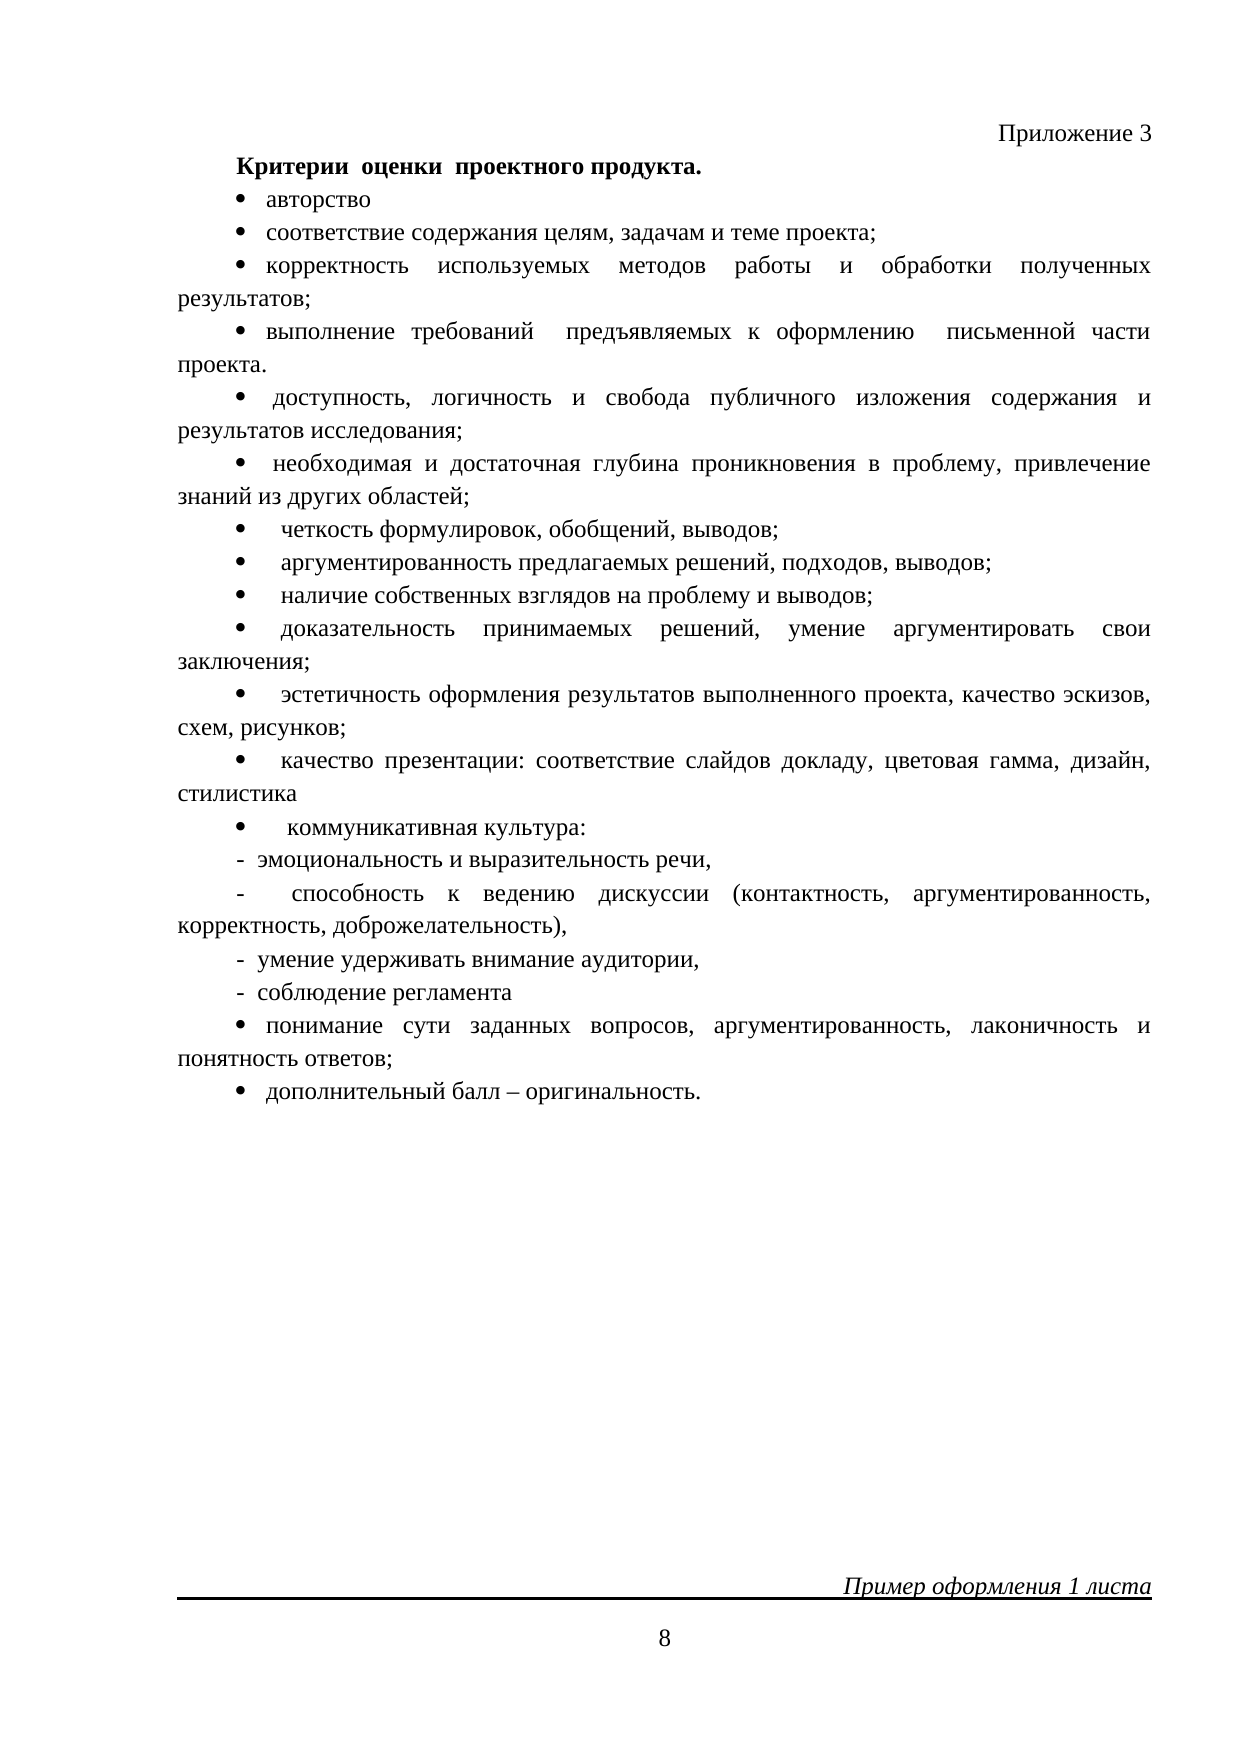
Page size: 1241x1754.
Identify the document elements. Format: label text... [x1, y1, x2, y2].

list авторство [177, 184, 1152, 213]
text - соблюдение регламента [177, 977, 1152, 1005]
list наличие собственных взглядов на проблему и выводов; [177, 580, 1152, 609]
list дополнительный балл – оригинальность. [177, 1076, 1152, 1104]
text - способность к ведению дискуссии (контактность, аргументированность, корректность, доброжелательность), [177, 878, 1152, 939]
list доказательность принимаемых решений, умение аргументировать свои заключения; [177, 613, 1152, 675]
list коммуникативная культура: [177, 812, 1152, 840]
text - умение удерживать внимание аудитории, [177, 944, 1152, 972]
list необходимая и достаточная глубина проникновения в проблему, привлечение знаний из других областей; [177, 448, 1152, 510]
text Приложение 3 [177, 118, 1152, 147]
list качество презентации: соответствие слайдов докладу, цветовая гамма, дизайн, стилистика [177, 746, 1152, 807]
list корректность используемых методов работы и обработки полученных результатов; [177, 250, 1152, 312]
list аргументированность предлагаемых решений, подходов, выводов; [177, 547, 1152, 576]
list эстетичность оформления результатов выполненного проекта, качество эскизов, схем, рисунков; [177, 679, 1152, 741]
list соответствие содержания целям, задачам и теме проекта; [177, 217, 1152, 246]
list понимание сути заданных вопросов, аргументированность, лаконичность и понятность ответов; [177, 1010, 1152, 1071]
text - эмоциональность и выразительность речи, [177, 844, 1152, 873]
text Критерии оценки проектного продукта. [177, 151, 1152, 180]
list доступность, логичность и свобода публичного изложения содержания и результатов исследования; [177, 382, 1152, 444]
list четкость формулировок, обобщений, выводов; [177, 514, 1152, 543]
list выполнение требований предъявляемых к оформлению письменной части проекта. [177, 316, 1152, 378]
text Пример оформления 1 листа [177, 1571, 1152, 1597]
